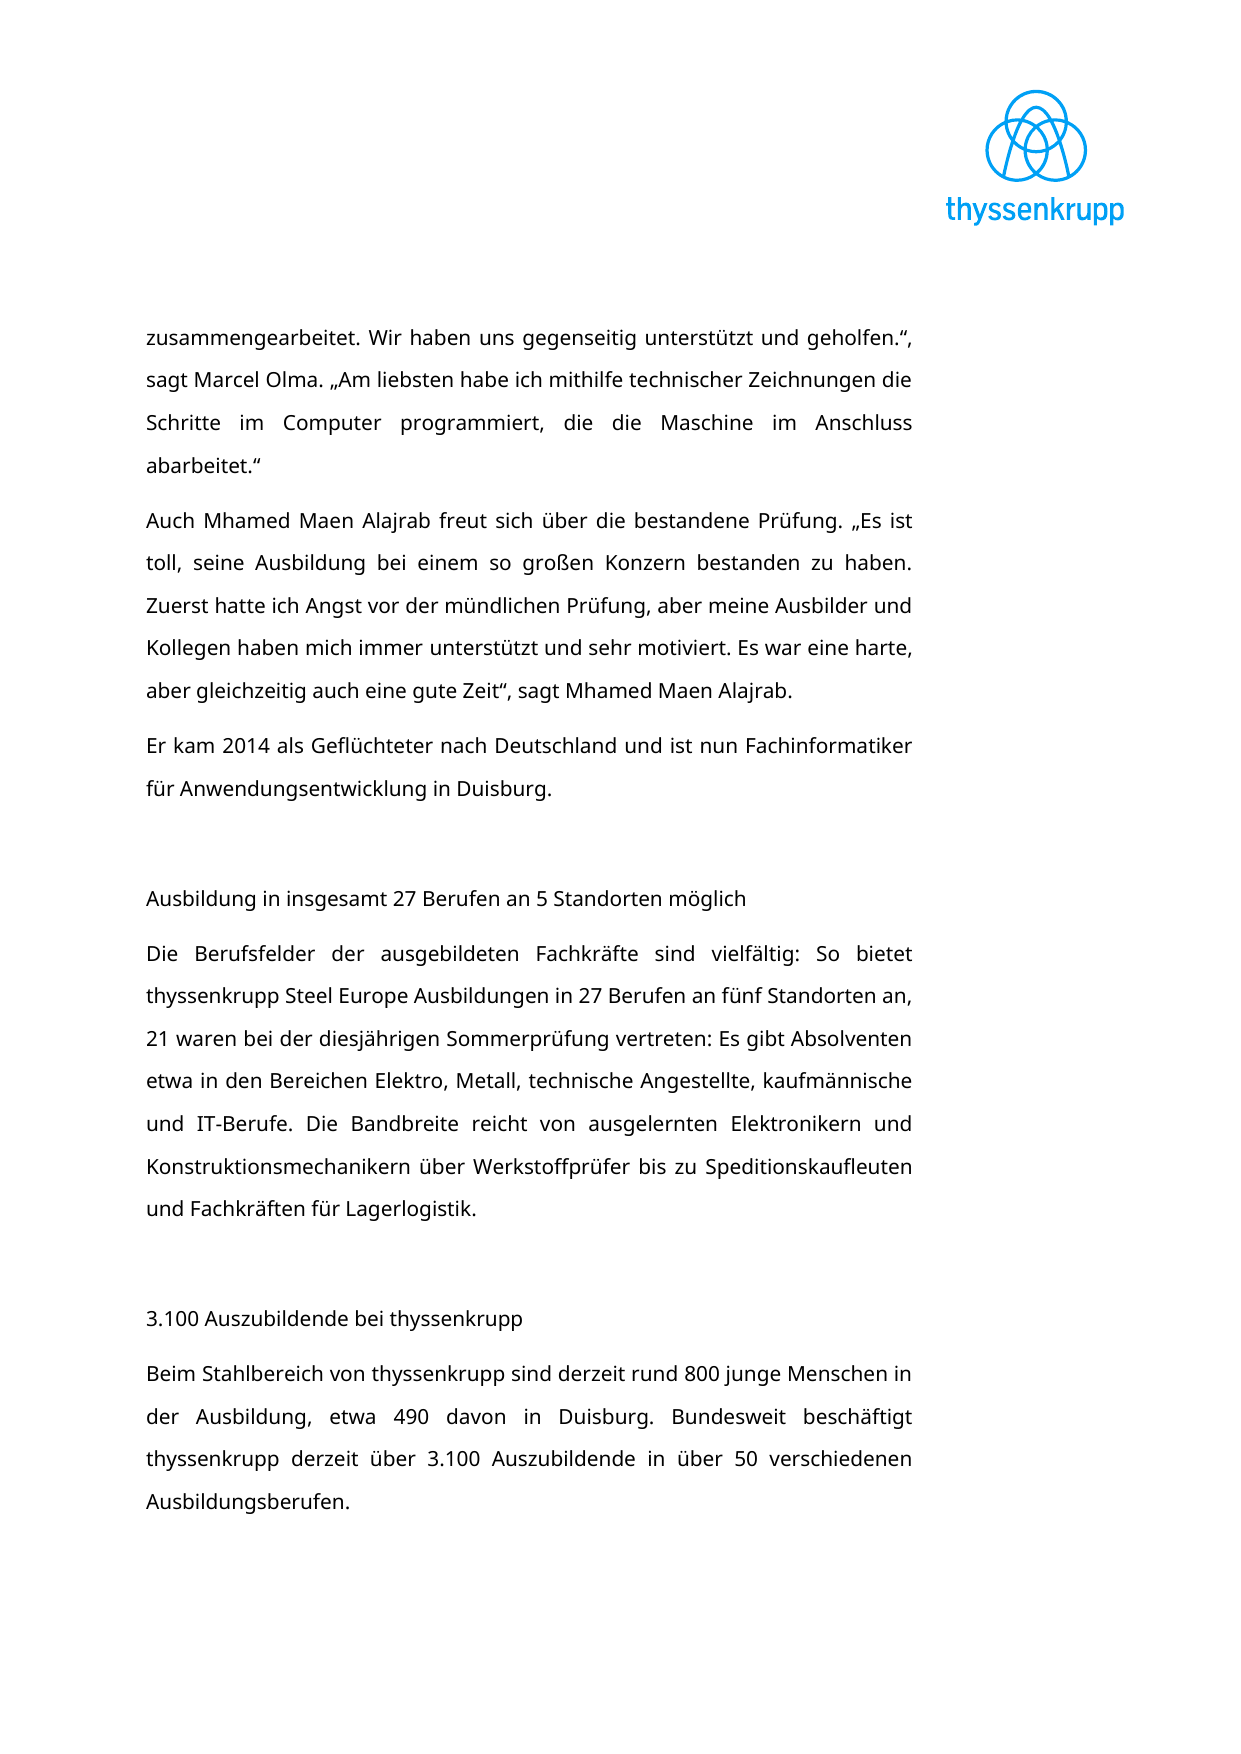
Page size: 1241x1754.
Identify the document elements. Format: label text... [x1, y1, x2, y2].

text Beim Stahlbereich von thyssenkrupp sind derzeit rund 800 junge Menschen in der Ausbildung, etwa 490 davon in Duisburg. Bundesweit beschäftigt thyssenkrupp derzeit über 3.100 Auszubildende in über 50 verschiedenen Ausbildungsberufen. [146, 1359, 913, 1516]
text Ausbildung in insgesamt 27 Berufen an 5 Standorten möglich [146, 884, 913, 912]
text 3.100 Auszubildende bei thyssenkrupp [146, 1304, 913, 1333]
text Er kam 2014 als Geflüchteter nach Deutschland und ist nun Fachinformatiker für Anwendungsentwicklung in Duisburg. [146, 731, 913, 802]
text Auch Mhamed Maen Alajrab freut sich über die bestandene Prüfung. „Es ist toll, seine Ausbildung bei einem so großen Konzern bestanden zu haben. Zuerst hatte ich Angst vor der mündlichen Prüfung, aber meine Ausbilder und Kollegen haben mich immer unterstützt und sehr motiviert. Es war eine harte, aber gleichzeitig auch eine gute Zeit“, sagt Mhamed Maen Alajrab. [146, 506, 913, 704]
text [146, 323, 913, 479]
text Die Berufsfelder der ausgebildeten Fachkräfte sind vielfältig: So bietet thyssenkrupp Steel Europe Ausbildungen in 27 Berufen an fünf Standorten an, 21 waren bei der diesjährigen Sommerprüfung vertreten: Es gibt Absolventen etwa in den Bereichen Elektro, Metall, technische Angestellte, kaufmännische und IT-Berufe. Die Bandbreite reicht von ausgelernten Elektronikern und Konstruktionsmechanikern über Werkstoffprüfer bis zu Speditionskaufleuten und Fachkräften für Lagerlogistik. [146, 939, 913, 1223]
